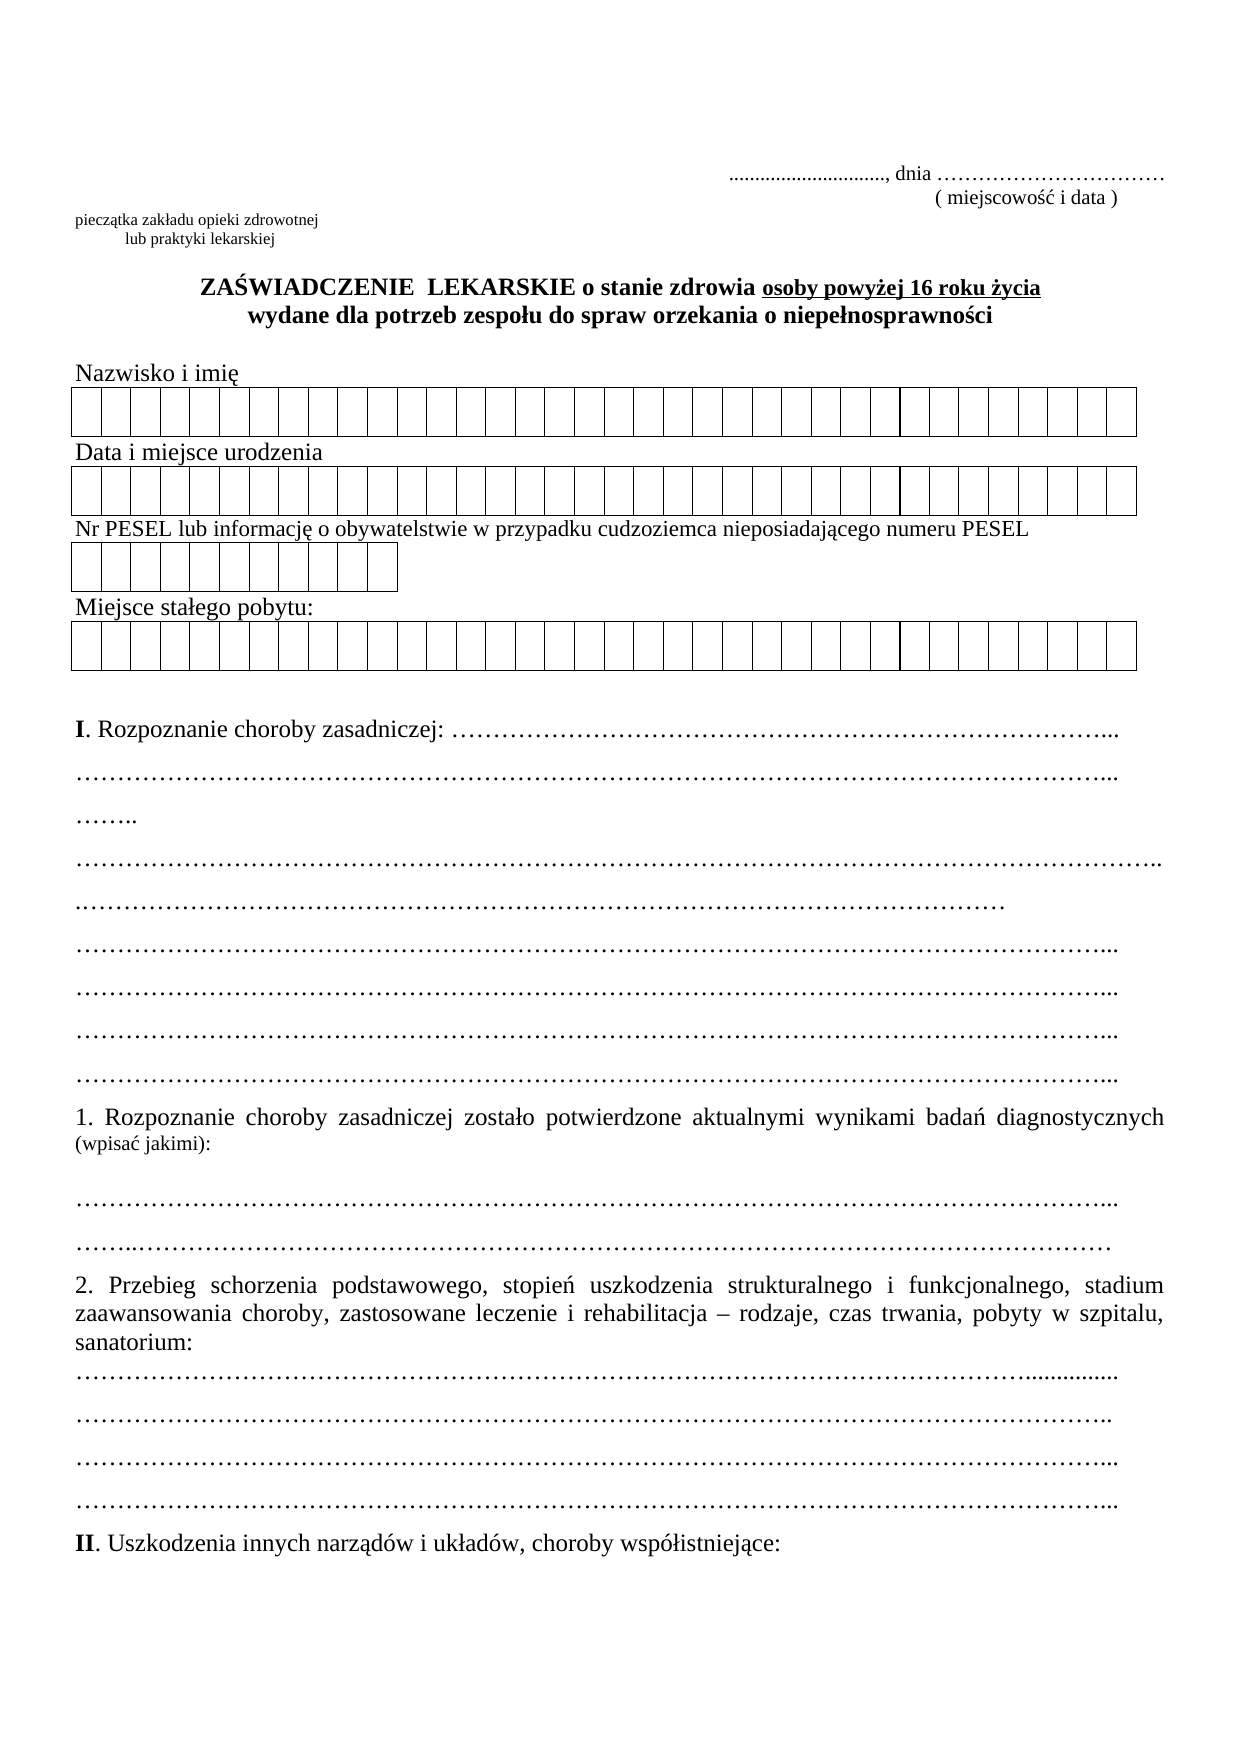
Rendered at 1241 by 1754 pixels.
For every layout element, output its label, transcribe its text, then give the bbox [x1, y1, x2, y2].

text ……………………………………………………………………………………………………………... [75, 972, 1165, 1001]
table_header [72, 467, 101, 514]
table_header [131, 467, 160, 514]
text Data i miejsce urodzenia [75, 437, 1165, 466]
table_header [309, 388, 337, 436]
table_header [427, 622, 456, 669]
table_header [190, 622, 219, 669]
table_header [989, 622, 1018, 669]
table_header [634, 467, 663, 514]
table_header [634, 622, 663, 669]
table_header [664, 622, 692, 669]
text ……………………………………………………………………………………………………………... [75, 1442, 1165, 1471]
table_header [486, 467, 515, 514]
table_header [575, 388, 604, 436]
table_header [959, 622, 988, 669]
text II. Uszkodzenia innych narządów i układów, choroby współistniejące: [75, 1528, 1165, 1557]
table_header [486, 622, 515, 669]
table_header [959, 467, 988, 514]
text lub praktyki lekarskiej [75, 228, 1165, 248]
table_header [102, 467, 130, 514]
table_header [398, 622, 426, 669]
table_header [427, 388, 456, 436]
table_header [575, 622, 604, 669]
table_header [368, 388, 397, 436]
table_header [427, 467, 456, 514]
table_header [782, 622, 811, 669]
table_header [516, 467, 544, 514]
text ……………………………………………………………………………………………………………...……..…………………………………………………………………………………………………………………...………………………………………………………………………………………………… [75, 757, 1165, 915]
table_header [723, 467, 752, 514]
table_header [72, 388, 101, 436]
text …………………………………………………………………………………………………………….. [75, 1399, 1165, 1428]
table_header [279, 622, 308, 669]
table_header [338, 622, 367, 669]
table_header [634, 388, 663, 436]
table_header [368, 467, 397, 514]
text ……………………………………………………………………………………………………………... [75, 1016, 1165, 1044]
table_header [901, 622, 929, 669]
text 2. Przebieg schorzenia podstawowego, stopień uszkodzenia strukturalnego i funkcjonalnego, stadium zaawansowania choroby, zastosowane leczenie i rehabilitacja – rodzaje, czas trwania, pobyty w szpitalu, sanatorium: [75, 1270, 1165, 1356]
table_header [220, 622, 249, 669]
table_header [664, 388, 692, 436]
table_header [1048, 388, 1077, 436]
table_header [753, 388, 781, 436]
table_header [812, 388, 840, 436]
table_header [72, 543, 101, 591]
table_header [457, 388, 485, 436]
table_header [102, 622, 130, 669]
table_header [812, 622, 840, 669]
table_header [250, 388, 278, 436]
table_header [605, 388, 633, 436]
table_header [782, 467, 811, 514]
table_header [250, 467, 278, 514]
text 1. Rozpoznanie choroby zasadniczej zostało potwierdzone aktualnymi wynikami badań diagnostycznych (wpisać jakimi): [75, 1102, 1165, 1155]
table_header [516, 622, 544, 669]
table_header [131, 388, 160, 436]
text Nazwisko i imię [75, 358, 1165, 387]
table_header [575, 467, 604, 514]
text I. Rozpoznanie choroby zasadniczej: ……………………………………………………………………... [75, 714, 1165, 742]
table_header [486, 388, 515, 436]
table_header [190, 543, 219, 591]
table_header [989, 467, 1018, 514]
table_header [605, 467, 633, 514]
table_header [1048, 622, 1077, 669]
table_header [930, 622, 958, 669]
table_header [753, 467, 781, 514]
table_header [279, 388, 308, 436]
table_header [1078, 388, 1106, 436]
table_header [871, 622, 899, 669]
table_header [723, 622, 752, 669]
table_header [398, 467, 426, 514]
text wydane dla potrzeb zespołu do spraw orzekania o niepełnosprawności [75, 301, 1165, 329]
table_header [605, 622, 633, 669]
table_header [161, 543, 189, 591]
table_header [102, 388, 130, 436]
table_header [901, 388, 929, 436]
table_header [309, 622, 337, 669]
table_header [368, 543, 397, 591]
table_header [693, 467, 722, 514]
table_header [1078, 467, 1106, 514]
table_header [1019, 467, 1047, 514]
table_header [102, 543, 130, 591]
table_header [338, 388, 367, 436]
table_header [220, 388, 249, 436]
table_header [1078, 622, 1106, 669]
table_header [959, 388, 988, 436]
table_header [693, 622, 722, 669]
table_header [72, 622, 101, 669]
table_header [1107, 388, 1136, 436]
table_header [1107, 622, 1136, 669]
table_header [753, 622, 781, 669]
table_header [457, 622, 485, 669]
table_header [1048, 467, 1077, 514]
text ……………………………………………………………………………………………………………... [75, 1485, 1165, 1514]
table_header [309, 543, 337, 591]
text Miejsce stałego pobytu: [75, 592, 1165, 621]
table_header [220, 467, 249, 514]
table_header [279, 467, 308, 514]
table_header [1107, 467, 1136, 514]
table_header [1019, 388, 1047, 436]
table_header [161, 467, 189, 514]
table_header [545, 622, 574, 669]
table_header [131, 543, 160, 591]
text ……………………………………………………………………………………………………............... [75, 1356, 1165, 1385]
table_header [989, 388, 1018, 436]
table_header [723, 388, 752, 436]
table_header [190, 388, 219, 436]
table_header [368, 622, 397, 669]
table_header [279, 543, 308, 591]
table_header [398, 388, 426, 436]
text Nr PESEL lub informację o obywatelstwie w przypadku cudzoziemca nieposiadającego numeru PESEL [75, 516, 1165, 542]
table_header [457, 467, 485, 514]
text pieczątka zakładu opieki zdrowotnej [75, 209, 1165, 228]
table_header [664, 467, 692, 514]
text ( miejscowość i data ) [75, 185, 1165, 209]
table_header [841, 388, 870, 436]
table_header [782, 388, 811, 436]
text ZAŚWIADCZENIE LEKARSKIE o stanie zdrowia osoby powyżej 16 roku życia [75, 272, 1165, 301]
table_header [545, 467, 574, 514]
table_header [930, 467, 958, 514]
table_header [516, 388, 544, 436]
table_header [1019, 622, 1047, 669]
table_header [338, 467, 367, 514]
table_header [309, 467, 337, 514]
text ……………………………………………………………………………………………………………... [75, 929, 1165, 958]
table_header [250, 543, 278, 591]
table_header [871, 388, 899, 436]
table_header [545, 388, 574, 436]
table_header [190, 467, 219, 514]
text ……………………………………………………………………………………………………………...……..……………………………………………………………………………………………………… [75, 1183, 1165, 1255]
table_header [871, 467, 899, 514]
table_header [338, 543, 367, 591]
table_header [131, 622, 160, 669]
table_header [693, 388, 722, 436]
text .............................., dnia …………………………… [296, 161, 1165, 185]
text ……………………………………………………………………………………………………………... [75, 1059, 1165, 1087]
table_header [250, 622, 278, 669]
table_header [841, 467, 870, 514]
table_header [161, 622, 189, 669]
table_header [901, 467, 929, 514]
table_header [841, 622, 870, 669]
table_header [220, 543, 249, 591]
table_header [812, 467, 840, 514]
table_header [161, 388, 189, 436]
table_header [930, 388, 958, 436]
